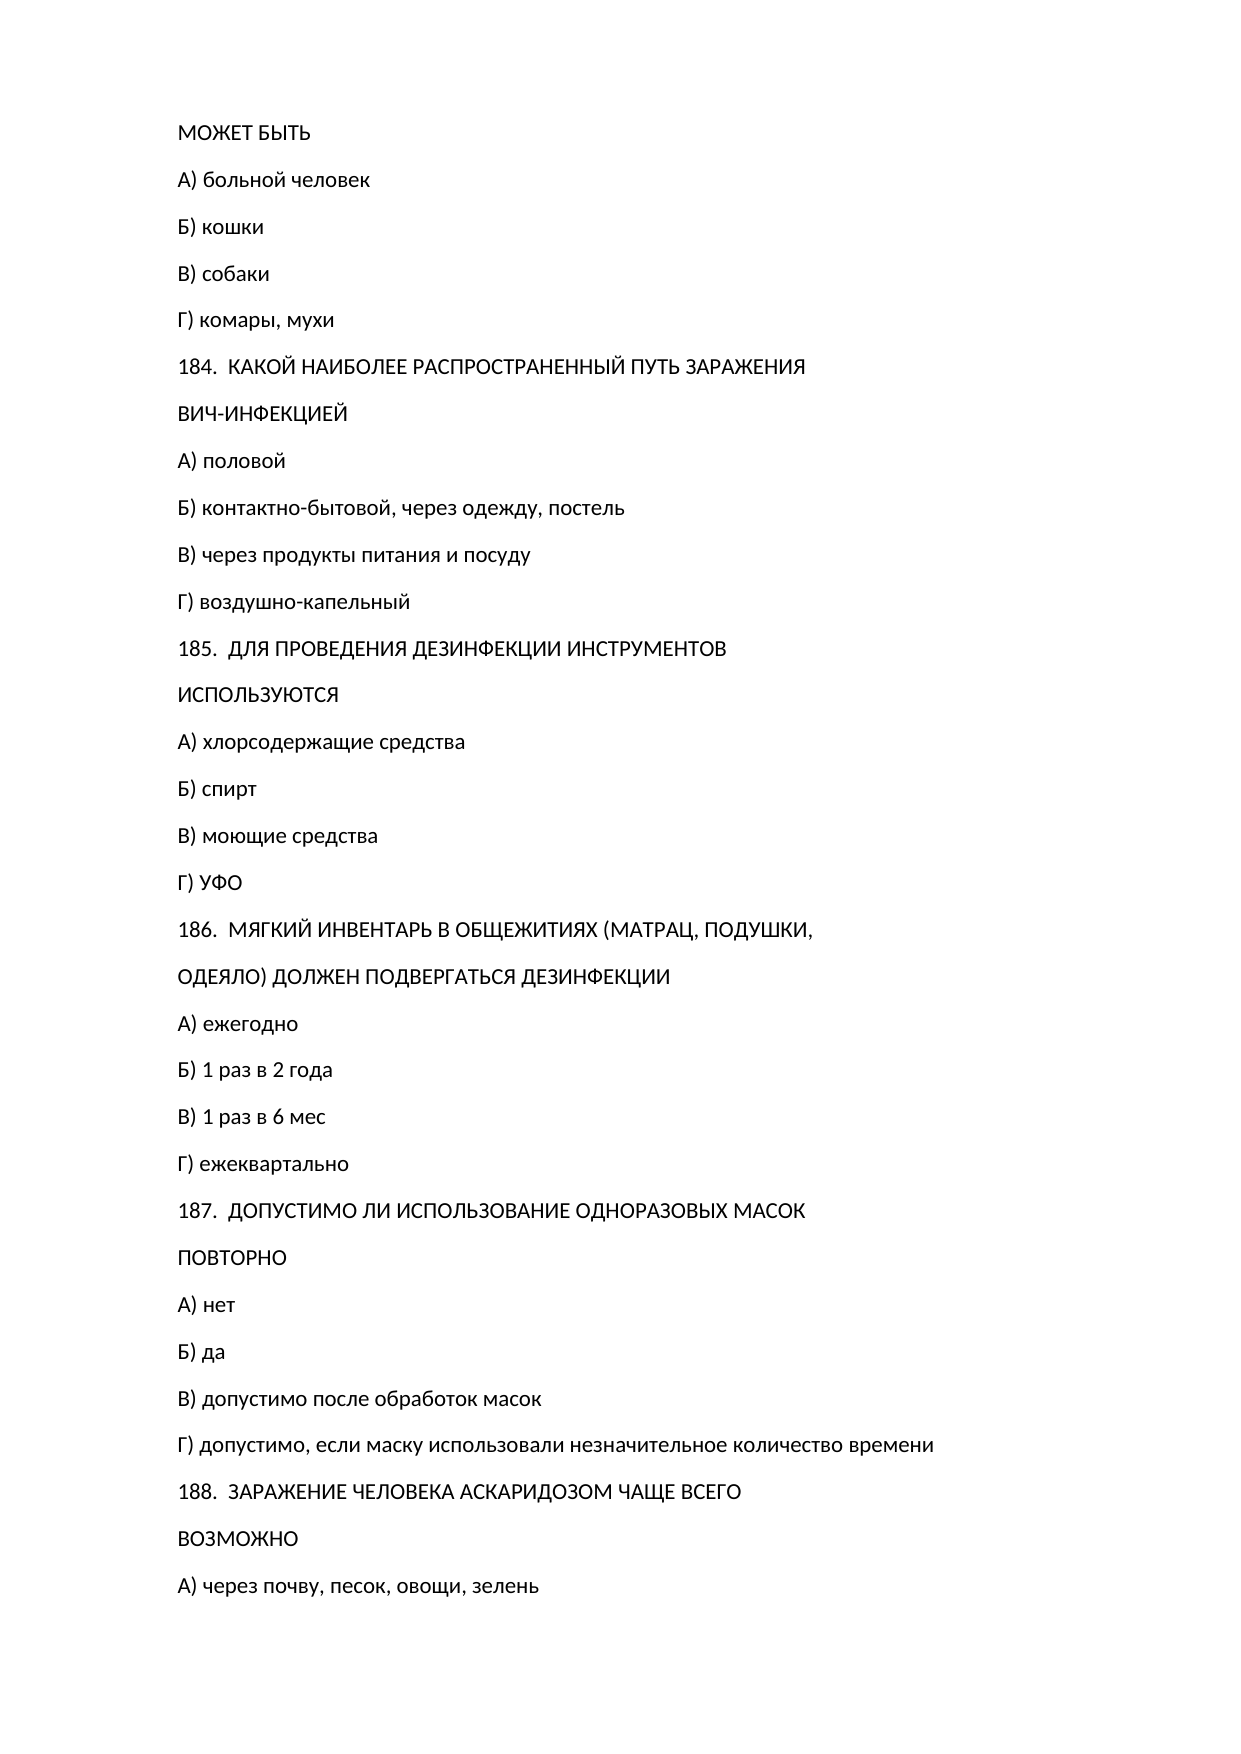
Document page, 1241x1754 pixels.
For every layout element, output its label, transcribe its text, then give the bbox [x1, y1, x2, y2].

text 188. ЗАРАЖЕНИЕ ЧЕЛОВЕКА АСКАРИДОЗОМ ЧАЩЕ ВСЕГО [177, 1477, 1152, 1506]
text 187. ДОПУСТИМО ЛИ ИСПОЛЬЗОВАНИЕ ОДНОРАЗОВЫХ МАСОК [177, 1196, 1152, 1224]
text Г) комары, мухи [177, 306, 1152, 334]
text В) моющие средства [177, 821, 1152, 849]
text А) ежегодно [177, 1009, 1152, 1037]
text Г) допустимо, если маску использовали незначительное количество времени [177, 1431, 1152, 1459]
text Г) УФО [177, 868, 1152, 896]
text ОДЕЯЛО) ДОЛЖЕН ПОДВЕРГАТЬСЯ ДЕЗИНФЕКЦИИ [177, 962, 1152, 990]
text А) через почву, песок, овощи, зелень [177, 1571, 1152, 1599]
text А) половой [177, 446, 1152, 474]
text А) больной человек [177, 165, 1152, 193]
text ВОЗМОЖНО [177, 1524, 1152, 1552]
text МОЖЕТ БЫТЬ [177, 118, 1152, 146]
text Г) ежеквартально [177, 1149, 1152, 1177]
text ИСПОЛЬЗУЮТСЯ [177, 681, 1152, 709]
text Б) 1 раз в 2 года [177, 1056, 1152, 1084]
text Б) контактно-бытовой, через одежду, постель [177, 493, 1152, 521]
text 184. КАКОЙ НАИБОЛЕЕ РАСПРОСТРАНЕННЫЙ ПУТЬ ЗАРАЖЕНИЯ [177, 352, 1152, 381]
text Г) воздушно-капельный [177, 587, 1152, 615]
text Б) кошки [177, 212, 1152, 240]
text В) через продукты питания и посуду [177, 540, 1152, 568]
text 186. МЯГКИЙ ИНВЕНТАРЬ В ОБЩЕЖИТИЯХ (МАТРАЦ, ПОДУШКИ, [177, 915, 1152, 943]
text А) хлорсодержащие средства [177, 727, 1152, 756]
text В) собаки [177, 259, 1152, 287]
text А) нет [177, 1290, 1152, 1318]
text ВИЧ-ИНФЕКЦИЕЙ [177, 399, 1152, 427]
text Б) да [177, 1337, 1152, 1365]
text ПОВТОРНО [177, 1243, 1152, 1271]
text Б) спирт [177, 774, 1152, 802]
text В) 1 раз в 6 мес [177, 1102, 1152, 1131]
text 185. ДЛЯ ПРОВЕДЕНИЯ ДЕЗИНФЕКЦИИ ИНСТРУМЕНТОВ [177, 634, 1152, 662]
text В) допустимо после обработок масок [177, 1384, 1152, 1412]
